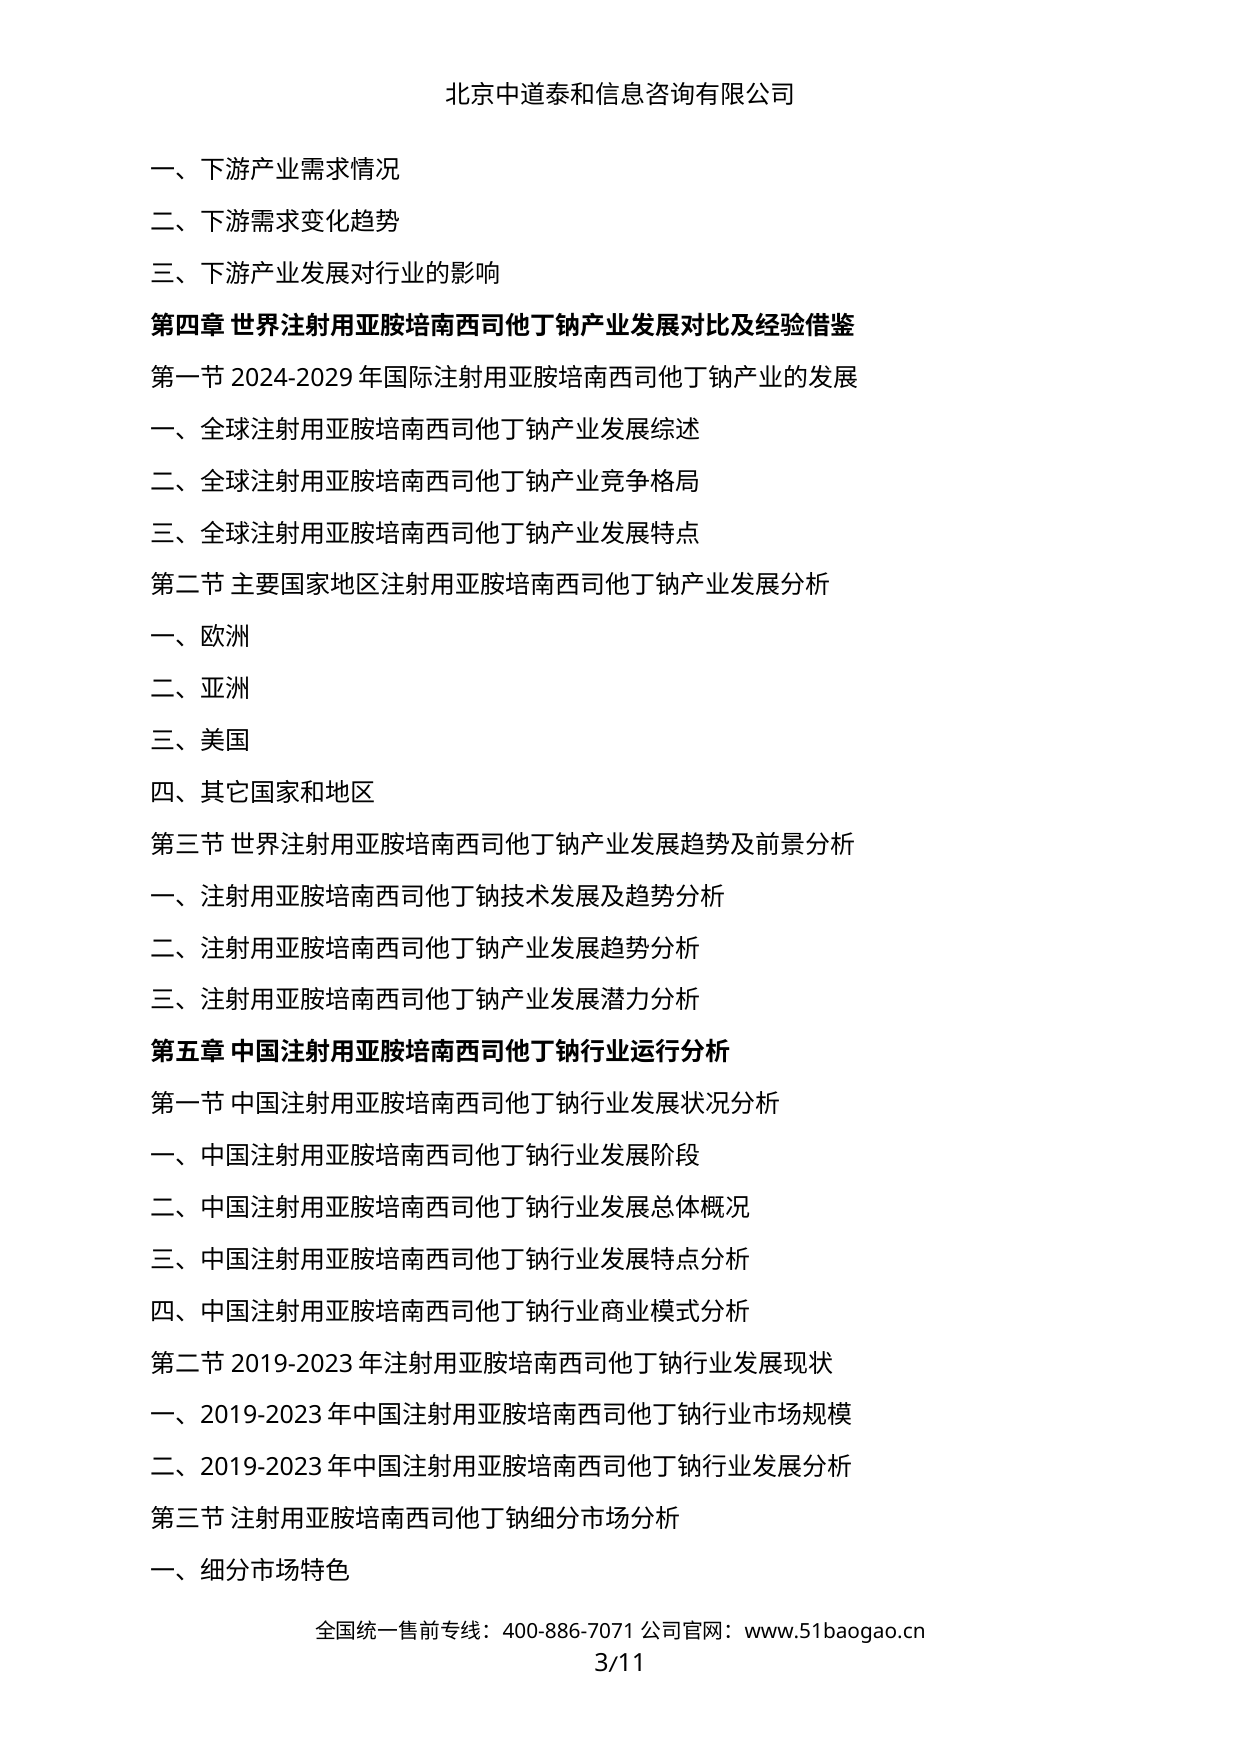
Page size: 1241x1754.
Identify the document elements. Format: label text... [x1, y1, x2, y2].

text 一、下游产业需求情况 [150, 150, 1090, 186]
text 一、注射用亚胺培南西司他丁钠技术发展及趋势分析 [150, 876, 1090, 912]
text 第五章 中国注射用亚胺培南西司他丁钠行业运行分析 [150, 1032, 1090, 1068]
text 二、全球注射用亚胺培南西司他丁钠产业竞争格局 [150, 461, 1090, 497]
text 四、其它国家和地区 [150, 772, 1090, 809]
text 三、注射用亚胺培南西司他丁钠产业发展潜力分析 [150, 980, 1090, 1016]
text 第二节 主要国家地区注射用亚胺培南西司他丁钠产业发展分析 [150, 565, 1090, 601]
text 二、2019-2023年中国注射用亚胺培南西司他丁钠行业发展分析 [150, 1447, 1090, 1483]
text 一、全球注射用亚胺培南西司他丁钠产业发展综述 [150, 409, 1090, 446]
text 第二节 2019-2023年注射用亚胺培南西司他丁钠行业发展现状 [150, 1343, 1090, 1379]
text 一、2019-2023年中国注射用亚胺培南西司他丁钠行业市场规模 [150, 1395, 1090, 1431]
text 二、注射用亚胺培南西司他丁钠产业发展趋势分析 [150, 928, 1090, 964]
text 第三节 世界注射用亚胺培南西司他丁钠产业发展趋势及前景分析 [150, 824, 1090, 861]
text 二、亚洲 [150, 669, 1090, 705]
text 三、全球注射用亚胺培南西司他丁钠产业发展特点 [150, 513, 1090, 549]
text 第四章 世界注射用亚胺培南西司他丁钠产业发展对比及经验借鉴 [150, 306, 1090, 342]
text 一、细分市场特色 [150, 1551, 1090, 1587]
text 第一节 中国注射用亚胺培南西司他丁钠行业发展状况分析 [150, 1084, 1090, 1120]
text 三、美国 [150, 721, 1090, 757]
text 第一节 2024-2029年国际注射用亚胺培南西司他丁钠产业的发展 [150, 357, 1090, 394]
text 三、下游产业发展对行业的影响 [150, 254, 1090, 290]
text 第三节 注射用亚胺培南西司他丁钠细分市场分析 [150, 1499, 1090, 1535]
text 三、中国注射用亚胺培南西司他丁钠行业发展特点分析 [150, 1239, 1090, 1276]
text 二、下游需求变化趋势 [150, 202, 1090, 238]
text 四、中国注射用亚胺培南西司他丁钠行业商业模式分析 [150, 1291, 1090, 1327]
text 一、中国注射用亚胺培南西司他丁钠行业发展阶段 [150, 1136, 1090, 1172]
text 一、欧洲 [150, 617, 1090, 653]
text 二、中国注射用亚胺培南西司他丁钠行业发展总体概况 [150, 1187, 1090, 1224]
